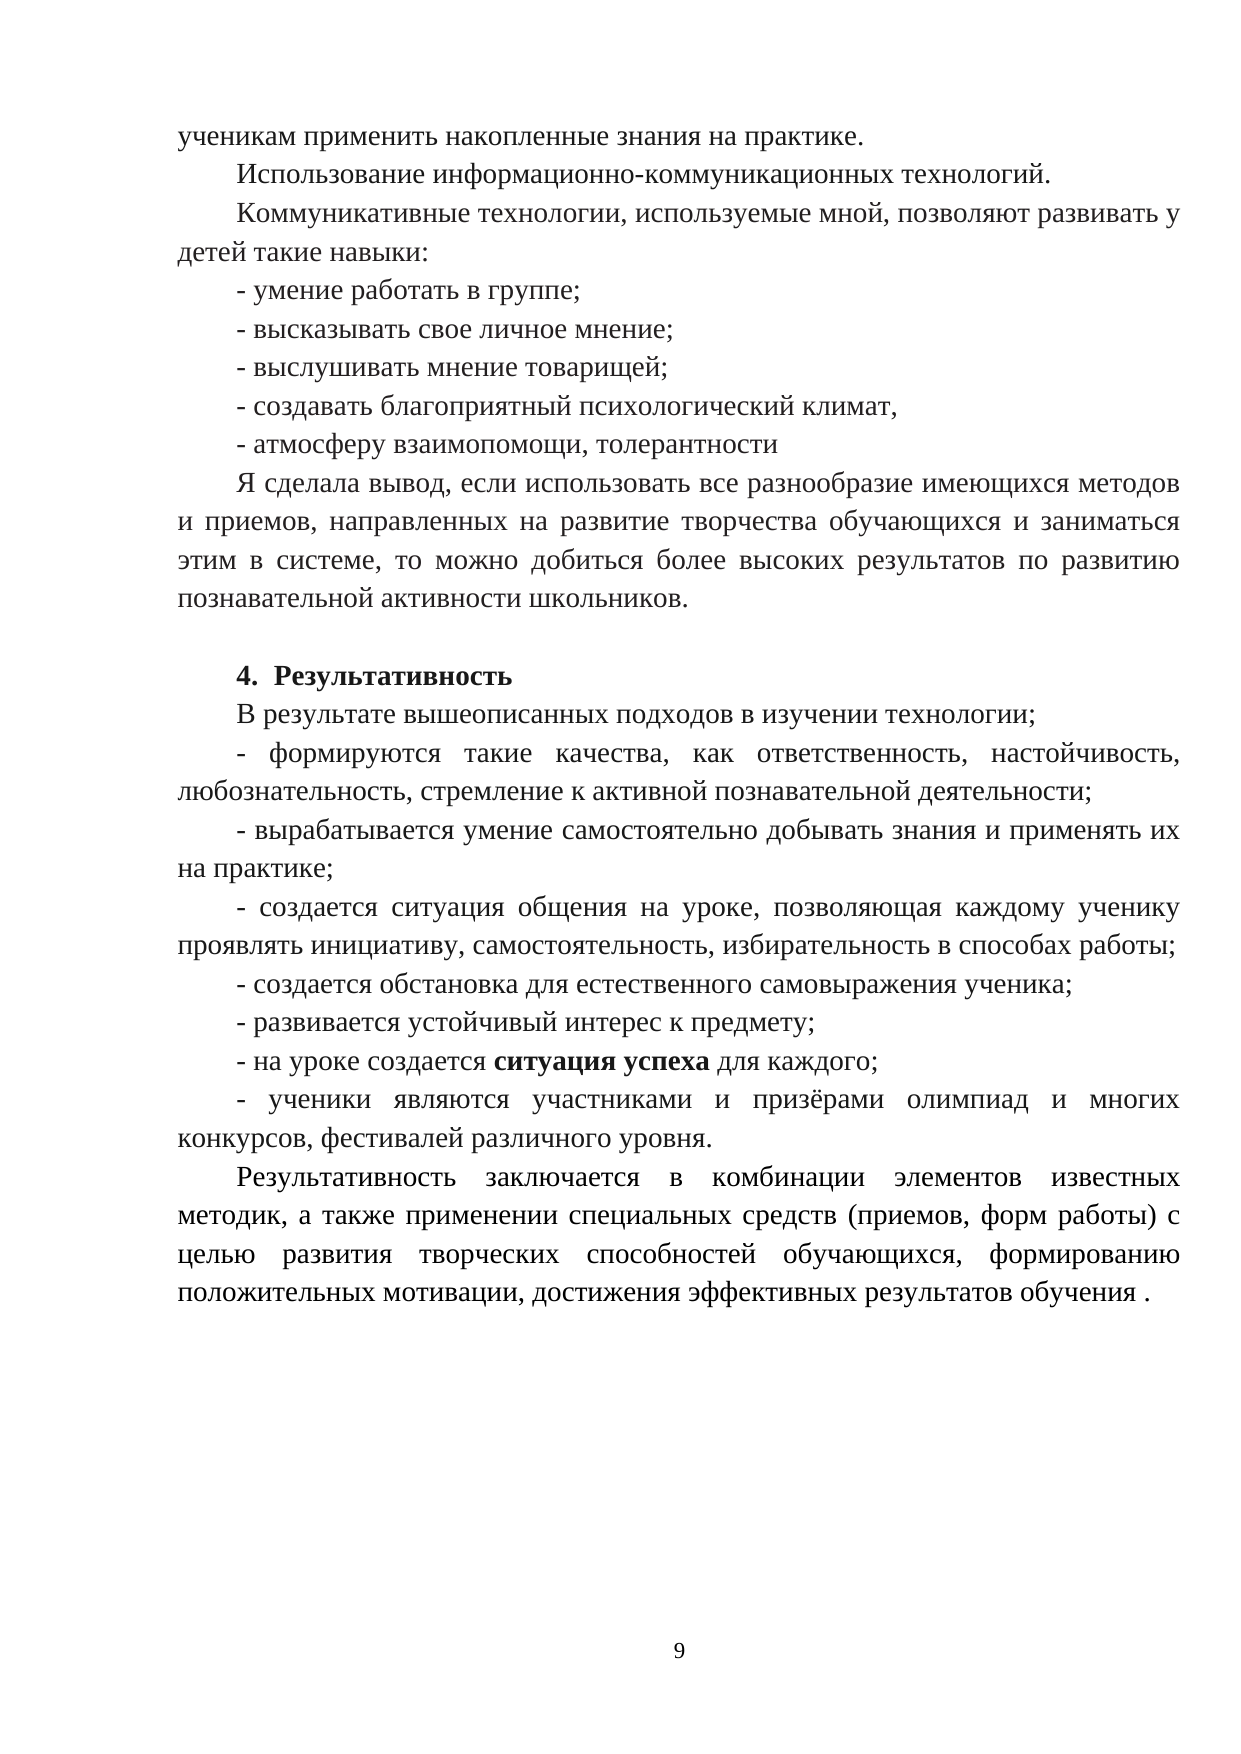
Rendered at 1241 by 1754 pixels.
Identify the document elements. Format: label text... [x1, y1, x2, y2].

text - создавать благоприятный психологический климат, [177, 388, 1181, 421]
text - развивается устойчивый интерес к предмету; [177, 1004, 1181, 1038]
list Результативность [236, 658, 1181, 691]
text - на уроке создается ситуация успеха для каждого; [177, 1043, 1181, 1077]
text Я сделала вывод, если использовать все разнообразие имеющихся методов и приемов, направленных на развитие творчества обучающихся и заниматься этим в системе, то можно добиться более высоких результатов по развитию познавательной активности школьников. [177, 465, 1181, 614]
text - высказывать свое личное мнение; [177, 311, 1181, 344]
text - создается обстановка для естественного самовыражения ученика; [177, 966, 1181, 999]
text Результативность заключается в комбинации элементов известных методик, а также применении специальных средств (приемов, форм работы) с целью развития творческих способностей обучающихся, формированию положительных мотивации, достижения эффективных результатов обучения . [177, 1159, 1181, 1308]
text - создается ситуация общения на уроке, позволяющая каждому ученику проявлять инициативу, самостоятельность, избирательность в способах работы; [177, 889, 1181, 961]
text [177, 118, 1181, 152]
text - атмосферу взаимопомощи, толерантности [177, 426, 1181, 460]
text - вырабатывается умение самостоятельно добывать знания и применять их на практике; [177, 812, 1181, 884]
text - умение работать в группе; [177, 272, 1181, 306]
text - ученики являются участниками и призёрами олимпиад и многих конкурсов, фестивалей различного уровня. [177, 1082, 1181, 1154]
text В результате вышеописанных подходов в изучении технологии; [177, 696, 1181, 730]
text - выслушивать мнение товарищей; [177, 349, 1181, 383]
text Коммуникативные технологии, используемые мной, позволяют развивать у детей такие навыки: [177, 195, 1181, 267]
text - формируются такие качества, как ответственность, настойчивость, любознательность, стремление к активной познавательной деятельности; [177, 735, 1181, 807]
text Использование информационно-коммуникационных технологий. [177, 157, 1181, 190]
